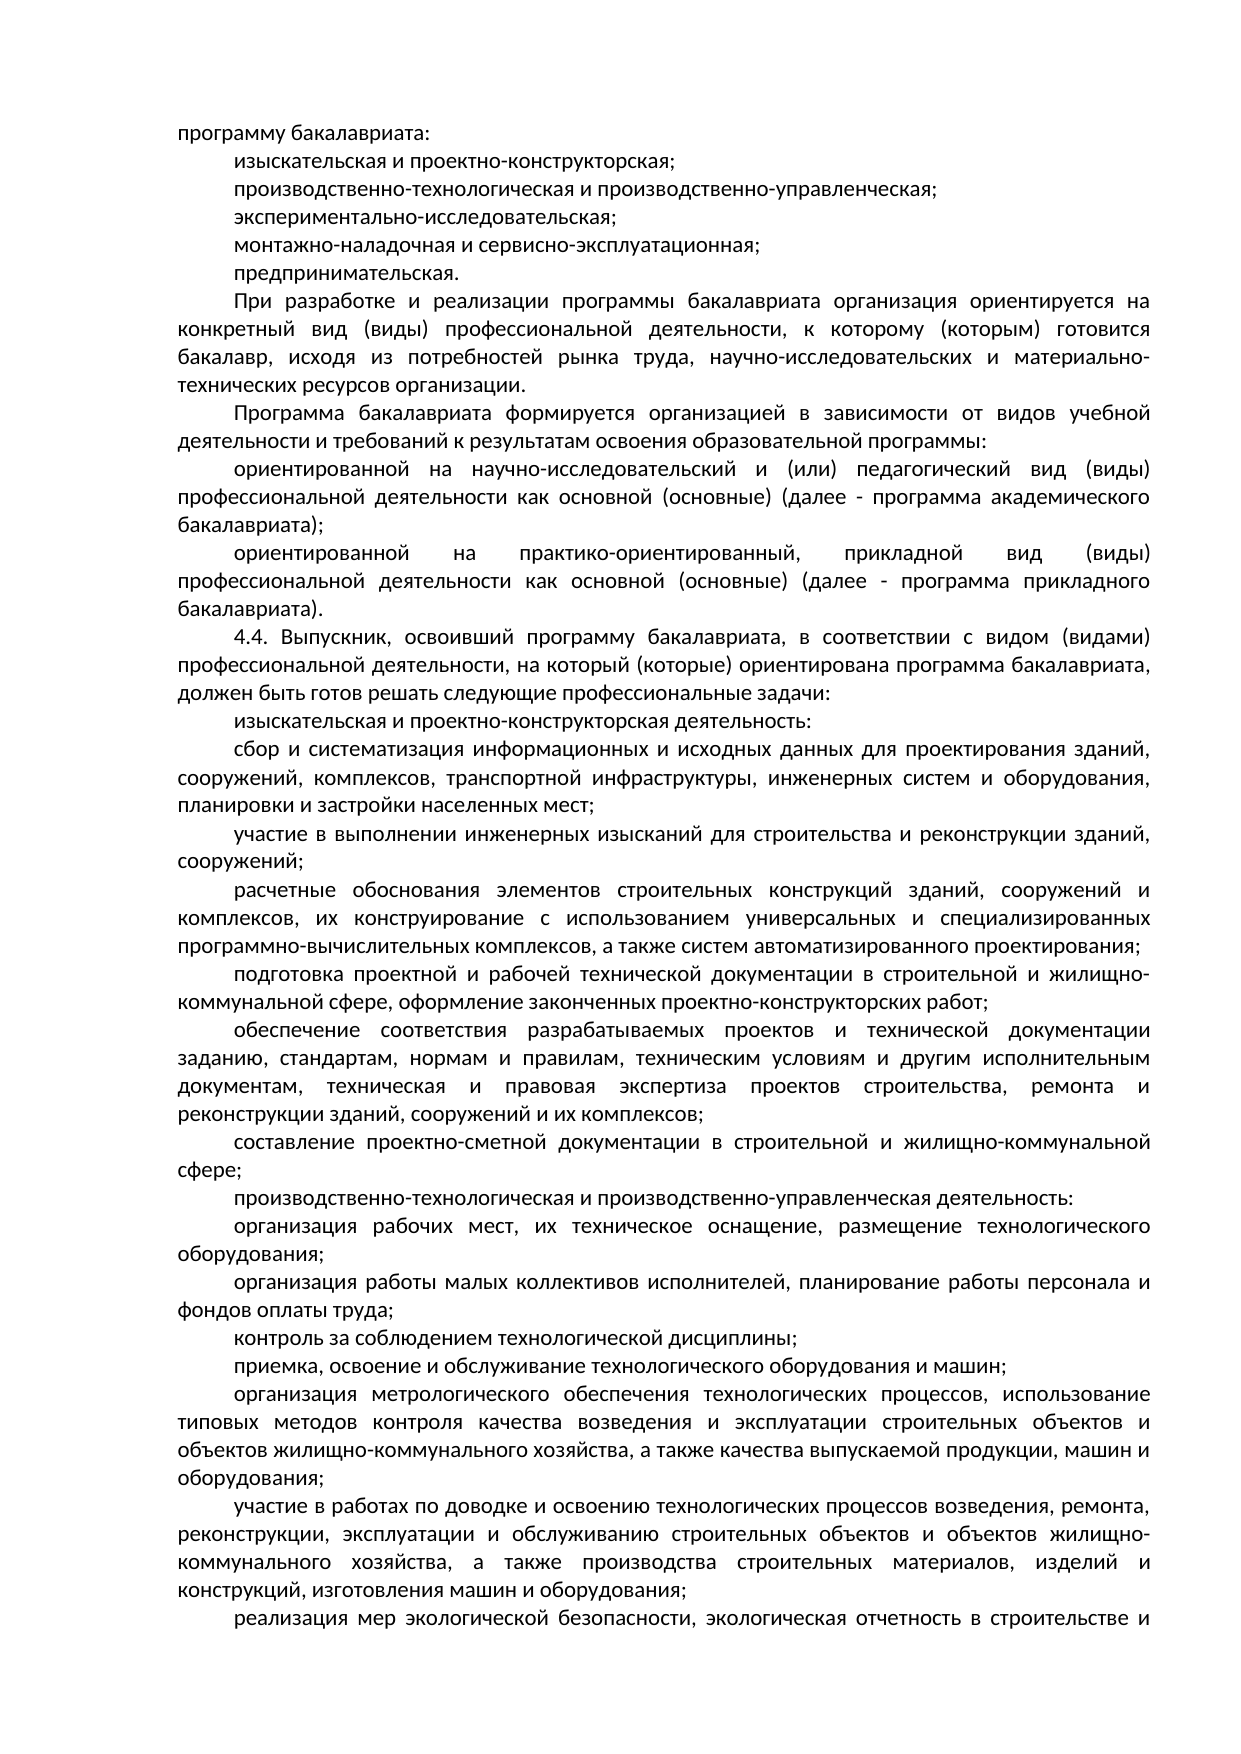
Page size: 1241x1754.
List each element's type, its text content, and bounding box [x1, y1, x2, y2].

text организация рабочих мест, их техническое оснащение, размещение технологического оборудования; [177, 1211, 1152, 1267]
text приемка, освоение и обслуживание технологического оборудования и машин; [177, 1351, 1152, 1379]
text предпринимательская. [177, 258, 1152, 286]
text организация работы малых коллективов исполнителей, планирование работы персонала и фондов оплаты труда; [177, 1267, 1152, 1323]
text изыскательская и проектно-конструкторская деятельность: [177, 707, 1152, 734]
text участие в работах по доводке и освоению технологических процессов возведения, ремонта, реконструкции, эксплуатации и обслуживанию строительных объектов и объектов жилищно-коммунального хозяйства, а также производства строительных материалов, изделий и конструкций, изготовления машин и оборудования; [177, 1491, 1152, 1603]
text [177, 1603, 1152, 1631]
text обеспечение соответствия разрабатываемых проектов и технической документации заданию, стандартам, нормам и правилам, техническим условиям и другим исполнительным документам, техническая и правовая экспертиза проектов строительства, ремонта и реконструкции зданий, сооружений и их комплексов; [177, 1015, 1152, 1127]
text ориентированной на практико-ориентированный, прикладной вид (виды) профессиональной деятельности как основной (основные) (далее - программа прикладного бакалавриата). [177, 538, 1152, 622]
text производственно-технологическая и производственно-управленческая деятельность: [177, 1183, 1152, 1211]
text При разработке и реализации программы бакалавриата организация ориентируется на конкретный вид (виды) профессиональной деятельности, к которому (которым) готовится бакалавр, исходя из потребностей рынка труда, научно-исследовательских и материально-технических ресурсов организации. [177, 286, 1152, 398]
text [177, 118, 1152, 146]
text участие в выполнении инженерных изысканий для строительства и реконструкции зданий, сооружений; [177, 819, 1152, 875]
text монтажно-наладочная и сервисно-эксплуатационная; [177, 230, 1152, 258]
text расчетные обоснования элементов строительных конструкций зданий, сооружений и комплексов, их конструирование с использованием универсальных и специализированных программно-вычислительных комплексов, а также систем автоматизированного проектирования; [177, 875, 1152, 959]
text сбор и систематизация информационных и исходных данных для проектирования зданий, сооружений, комплексов, транспортной инфраструктуры, инженерных систем и оборудования, планировки и застройки населенных мест; [177, 734, 1152, 819]
text Программа бакалавриата формируется организацией в зависимости от видов учебной деятельности и требований к результатам освоения образовательной программы: [177, 398, 1152, 454]
text экспериментально-исследовательская; [177, 202, 1152, 230]
text составление проектно-сметной документации в строительной и жилищно-коммунальной сфере; [177, 1127, 1152, 1183]
text ориентированной на научно-исследовательский и (или) педагогический вид (виды) профессиональной деятельности как основной (основные) (далее - программа академического бакалавриата); [177, 454, 1152, 538]
text организация метрологического обеспечения технологических процессов, использование типовых методов контроля качества возведения и эксплуатации строительных объектов и объектов жилищно-коммунального хозяйства, а также качества выпускаемой продукции, машин и оборудования; [177, 1379, 1152, 1491]
text контроль за соблюдением технологической дисциплины; [177, 1323, 1152, 1351]
text производственно-технологическая и производственно-управленческая; [177, 174, 1152, 202]
text 4.4. Выпускник, освоивший программу бакалавриата, в соответствии с видом (видами) профессиональной деятельности, на который (которые) ориентирована программа бакалавриата, должен быть готов решать следующие профессиональные задачи: [177, 622, 1152, 707]
text подготовка проектной и рабочей технической документации в строительной и жилищно-коммунальной сфере, оформление законченных проектно-конструкторских работ; [177, 959, 1152, 1015]
text изыскательская и проектно-конструкторская; [177, 146, 1152, 174]
